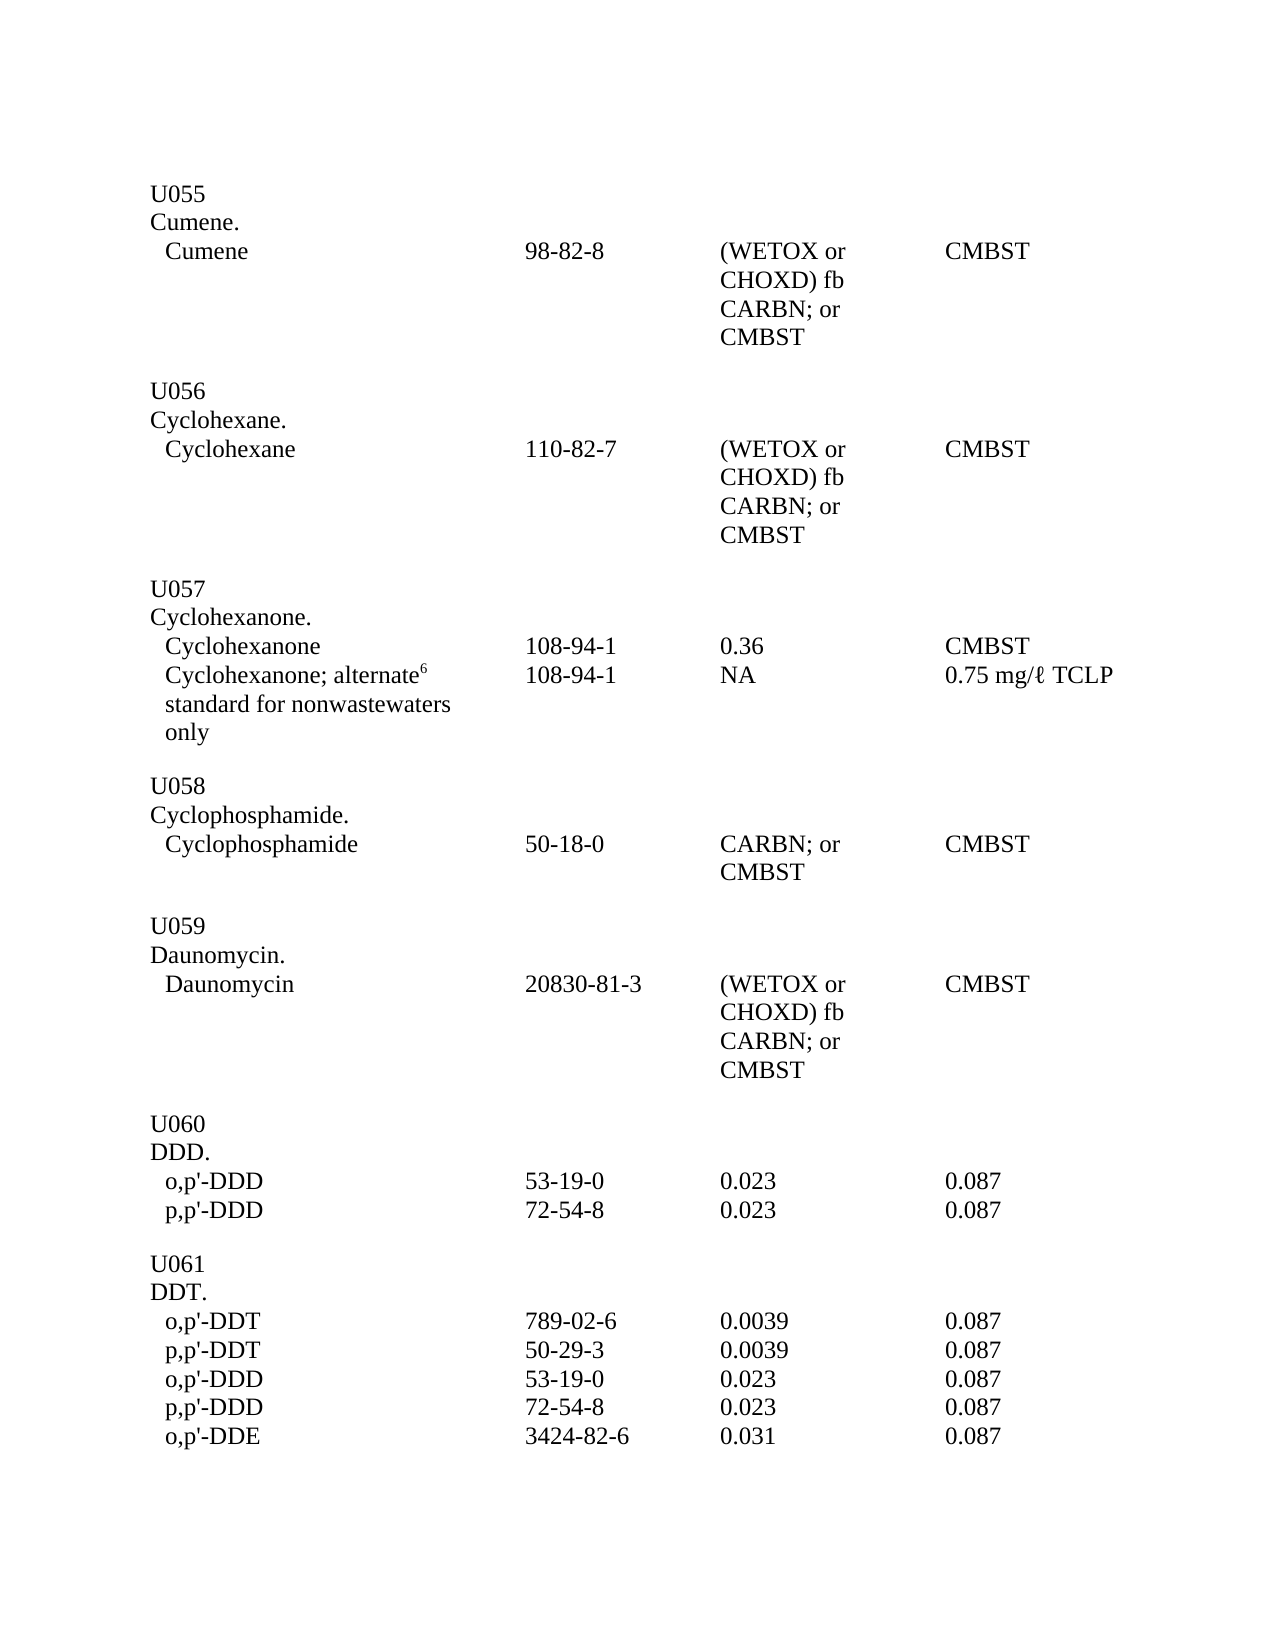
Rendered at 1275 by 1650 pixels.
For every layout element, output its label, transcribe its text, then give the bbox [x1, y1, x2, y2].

text U061 [150, 1249, 1125, 1277]
text U058 [150, 771, 1125, 800]
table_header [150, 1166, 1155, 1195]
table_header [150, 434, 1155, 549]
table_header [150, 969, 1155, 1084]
text Daunomycin. [150, 940, 1125, 969]
text Cyclohexane. [150, 405, 1125, 434]
text U056 [150, 376, 1125, 405]
text Cumene. [150, 207, 1125, 236]
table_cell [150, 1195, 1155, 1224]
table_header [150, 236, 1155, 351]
text U060 [150, 1109, 1125, 1137]
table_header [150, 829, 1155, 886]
text DDT. [150, 1277, 1125, 1306]
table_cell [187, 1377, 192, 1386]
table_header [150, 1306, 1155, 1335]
text Cyclohexanone. [150, 602, 1125, 631]
text U059 [150, 911, 1125, 940]
text DDD. [150, 1137, 1125, 1166]
text U057 [150, 574, 1125, 602]
text U055 [150, 179, 1125, 207]
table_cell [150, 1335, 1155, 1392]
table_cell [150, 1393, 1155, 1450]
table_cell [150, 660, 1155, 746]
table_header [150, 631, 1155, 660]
text Cyclophosphamide. [150, 800, 1125, 829]
